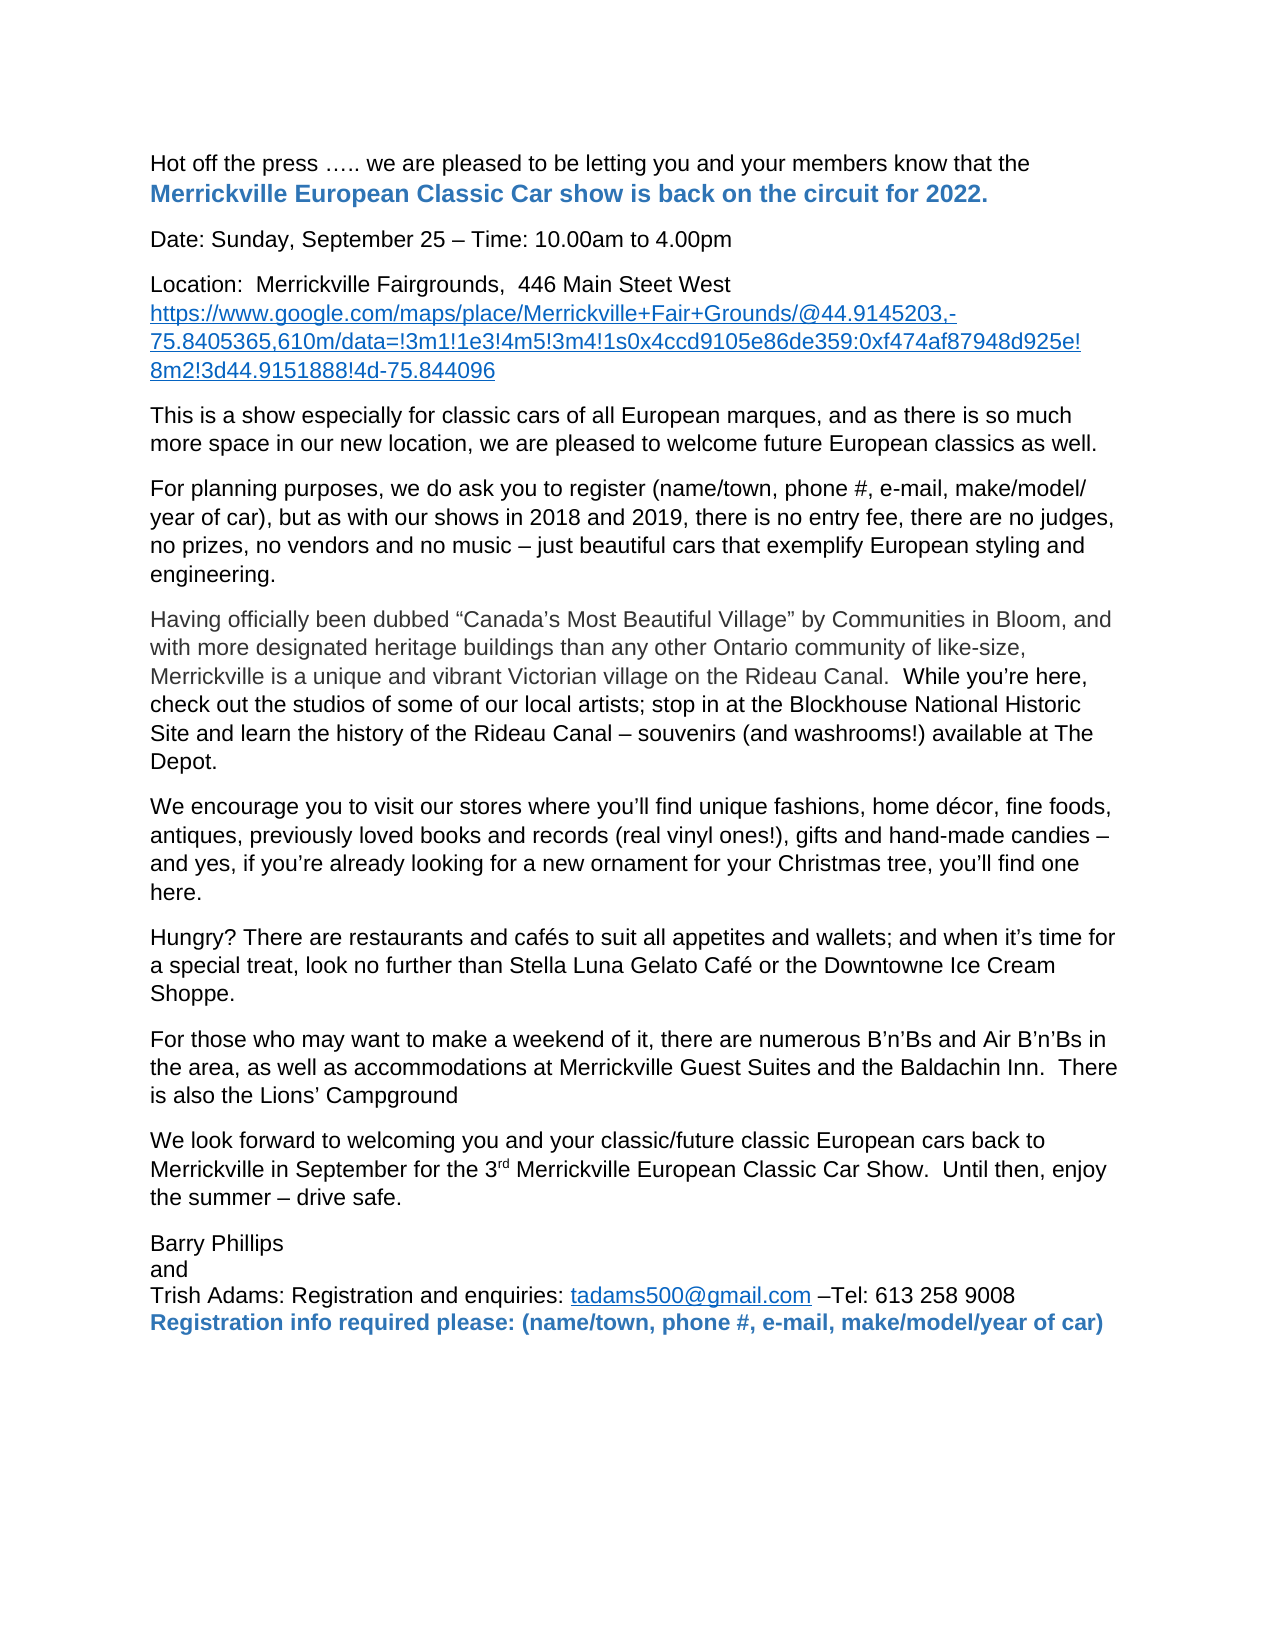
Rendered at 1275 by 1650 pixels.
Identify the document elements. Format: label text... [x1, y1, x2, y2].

text Hot off the press ….. we are pleased to be letting you and your members know that the Merrickville European Classic Car show is back on the circuit for 2022. [150, 150, 1125, 207]
text Having officially been dubbed “Canada’s Most Beautiful Village” by Communities in Bloom, and with more designated heritage buildings than any other Ontario community of like-size, Merrickville is a unique and vibrant Victorian village on the Rideau Canal. While you’re here, check out the studios of some of our local artists; stop in at the Blockhouse National Historic Site and learn the history of the Rideau Canal – souvenirs (and washrooms!) available at The Depot. [150, 606, 1125, 774]
text Location: Merrickville Fairgrounds, 446 Main Steet West https://www.google.com/maps/place/Merrickville+Fair+Grounds/@44.9145203,-75.8405365,610m/data=!3m1!1e3!4m5!3m4!1s0x4ccd9105e86de359:0xf474af87948d925e!8m2!3d44.9151888!4d-75.844096 [150, 271, 1125, 383]
text Date: Sunday, September 25 – Time: 10.00am to 4.00pm [150, 226, 1125, 253]
text We look forward to welcoming you and your classic/future classic European cars back to Merrickville in September for the 3rd Merrickville European Classic Car Show. Until then, enjoy the summer – drive safe. [150, 1127, 1125, 1211]
text and [150, 1256, 1125, 1282]
text Hungry? There are restaurants and cafés to suit all appetites and wallets; and when it’s time for a special treat, look no further than Stella Luna Gelato Café or the Downtowne Ice Cream Shoppe. [150, 923, 1125, 1007]
text Registration info required please: (name/town, phone #, e-mail, make/model/year of car) [150, 1308, 1125, 1335]
text We encourage you to visit our stores where you’ll find unique fashions, home décor, fine foods, antiques, previously loved books and records (real vinyl ones!), gifts and hand-made candies – and yes, if you’re already looking for a new ornament for your Christmas tree, you’ll find one here. [150, 793, 1125, 905]
text Trish Adams: Registration and enquiries: tadams500@gmail.com –Tel: 613 258 9008 [150, 1282, 1125, 1308]
text For those who may want to make a weekend of it, there are numerous B’n’Bs and Air B’n’Bs in the area, as well as accommodations at Merrickville Guest Suites and the Baldachin Inn. There is also the Lions’ Campground [150, 1026, 1125, 1109]
text For planning purposes, we do ask you to register (name/town, phone #, e-mail, make/model/ year of car), but as with our shows in 2018 and 2019, there is no entry fee, there are no judges, no prizes, no vendors and no music – just beautiful cars that exemplify European styling and engineering. [150, 475, 1125, 587]
text Barry Phillips [150, 1229, 1125, 1256]
text This is a show especially for classic cars of all European marques, and as there is so much more space in our new location, we are pleased to welcome future European classics as well. [150, 402, 1125, 457]
